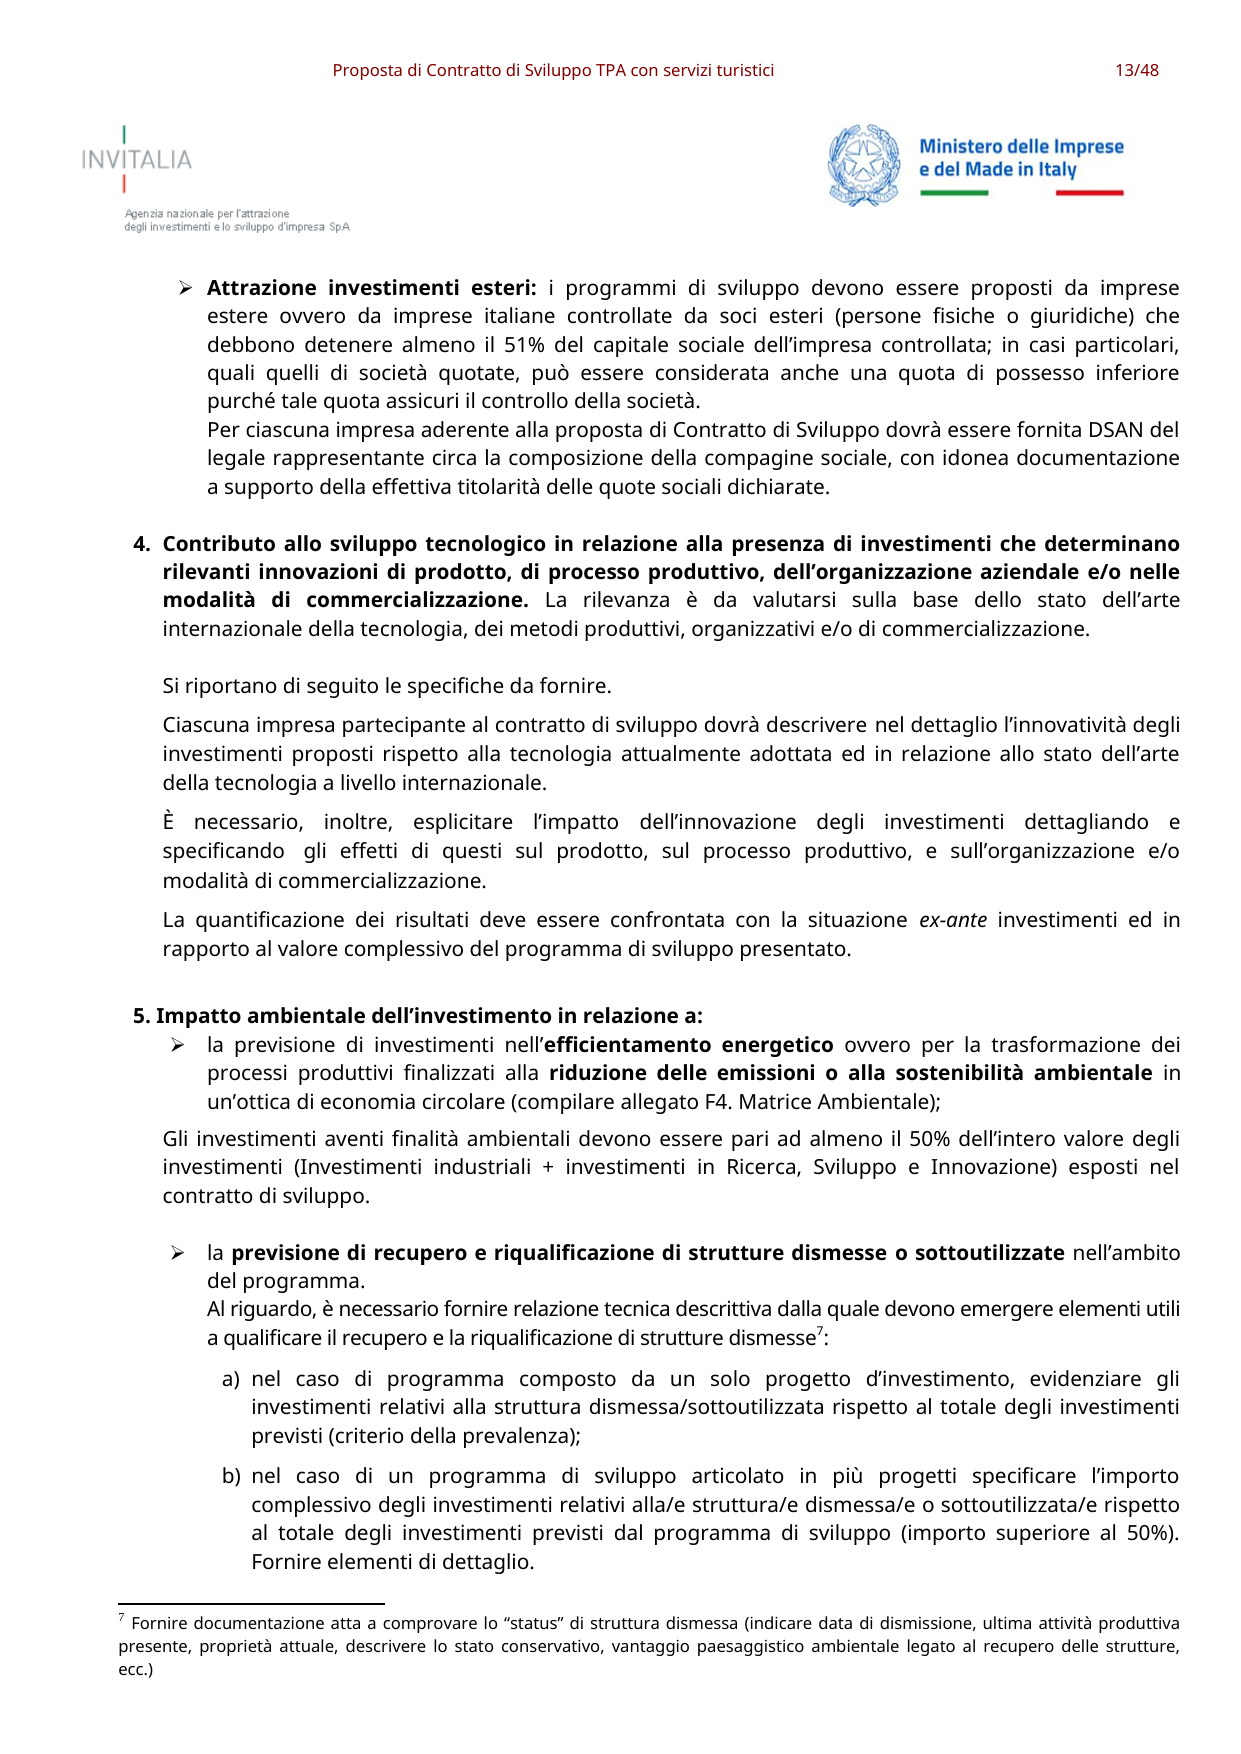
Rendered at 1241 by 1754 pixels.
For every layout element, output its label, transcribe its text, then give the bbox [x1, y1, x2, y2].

text La quantificazione dei risultati deve essere confrontata con la situazione ex-ante investimenti ed in rapporto al valore complessivo del programma di sviluppo presentato. [162, 905, 1181, 963]
text Ciascuna impresa partecipante al contratto di sviluppo dovrà descrivere nel dettaglio l’innovatività degli investimenti proposti rispetto alla tecnologia attualmente adottata ed in relazione allo stato dell’arte della tecnologia a livello internazionale. [162, 710, 1181, 797]
list Attrazione investimenti esteri: i programmi di sviluppo devono essere proposti da imprese estere ovvero da imprese italiane controllate da soci esteri (persone fisiche o giuridiche) che debbono detenere almeno il 51% del capitale sociale dell’impresa controllata; in casi particolari, quali quelli di società quotate, può essere considerata anche una quota di possesso inferiore purché tale quota assicuri il controllo della società. [177, 273, 1181, 415]
list la previsione di recupero e riqualificazione di strutture dismesse o sottoutilizzate nell’ambito del programma. [169, 1238, 1181, 1294]
picture [59, 104, 362, 245]
text Si riportano di seguito le specifiche da fornire. [162, 671, 1181, 699]
text 5. Impatto ambientale dell’investimento in relazione a: [133, 1002, 1181, 1030]
list Per ciascuna impresa aderente alla proposta di Contratto di Sviluppo dovrà essere fornita DSAN del legale rappresentante circa la composizione della compagine sociale, con idonea documentazione a supporto della effettiva titolarità delle quote sociali dichiarate. [207, 415, 1181, 500]
text Gli investimenti aventi finalità ambientali devono essere pari ad almeno il 50% dell’intero valore degli investimenti (Investimenti industriali + investimenti in Ricerca, Sviluppo e Innovazione) esposti nel contratto di sviluppo. [162, 1124, 1181, 1209]
list nel caso di programma composto da un solo progetto d’investimento, evidenziare gli investimenti relativi alla struttura dismessa/sottoutilizzata rispetto al totale degli investimenti previsti (criterio della prevalenza); [222, 1364, 1181, 1449]
list nel caso di un programma di sviluppo articolato in più progetti specificare l’importo complessivo degli investimenti relativi alla/e struttura/e dismessa/e o sottoutilizzata/e rispetto al totale degli investimenti previsti dal programma di sviluppo (importo superiore al 50%). Fornire elementi di dettaglio. [222, 1462, 1181, 1575]
picture [822, 121, 1134, 206]
text 4. Contributo allo sviluppo tecnologico in relazione alla presenza di investimenti che determinano rilevanti innovazioni di prodotto, di processo produttivo, dell’organizzazione aziendale e/o nelle modalità di commercializzazione. La rilevanza è da valutarsi sulla base dello stato dell’arte internazionale della tecnologia, dei metodi produttivi, organizzativi e/o di commercializzazione. [133, 529, 1181, 642]
text Al riguardo, è necessario fornire relazione tecnica descrittiva dalla quale devono emergere elementi utili a qualificare il recupero e la riqualificazione di strutture dismesse: [207, 1294, 1181, 1351]
list la previsione di investimenti nell’efficientamento energetico ovvero per la trasformazione dei processi produttivi finalizzati alla riduzione delle emissioni o alla sostenibilità ambientale in un’ottica di economia circolare (compilare allegato F4. Matrice Ambientale); [169, 1030, 1181, 1115]
text È necessario, inoltre, esplicitare l’impatto dell’innovazione degli investimenti dettagliando e specificando gli effetti di questi sul prodotto, sul processo produttivo, e sull’organizzazione e/o modalità di commercializzazione. [162, 807, 1181, 894]
